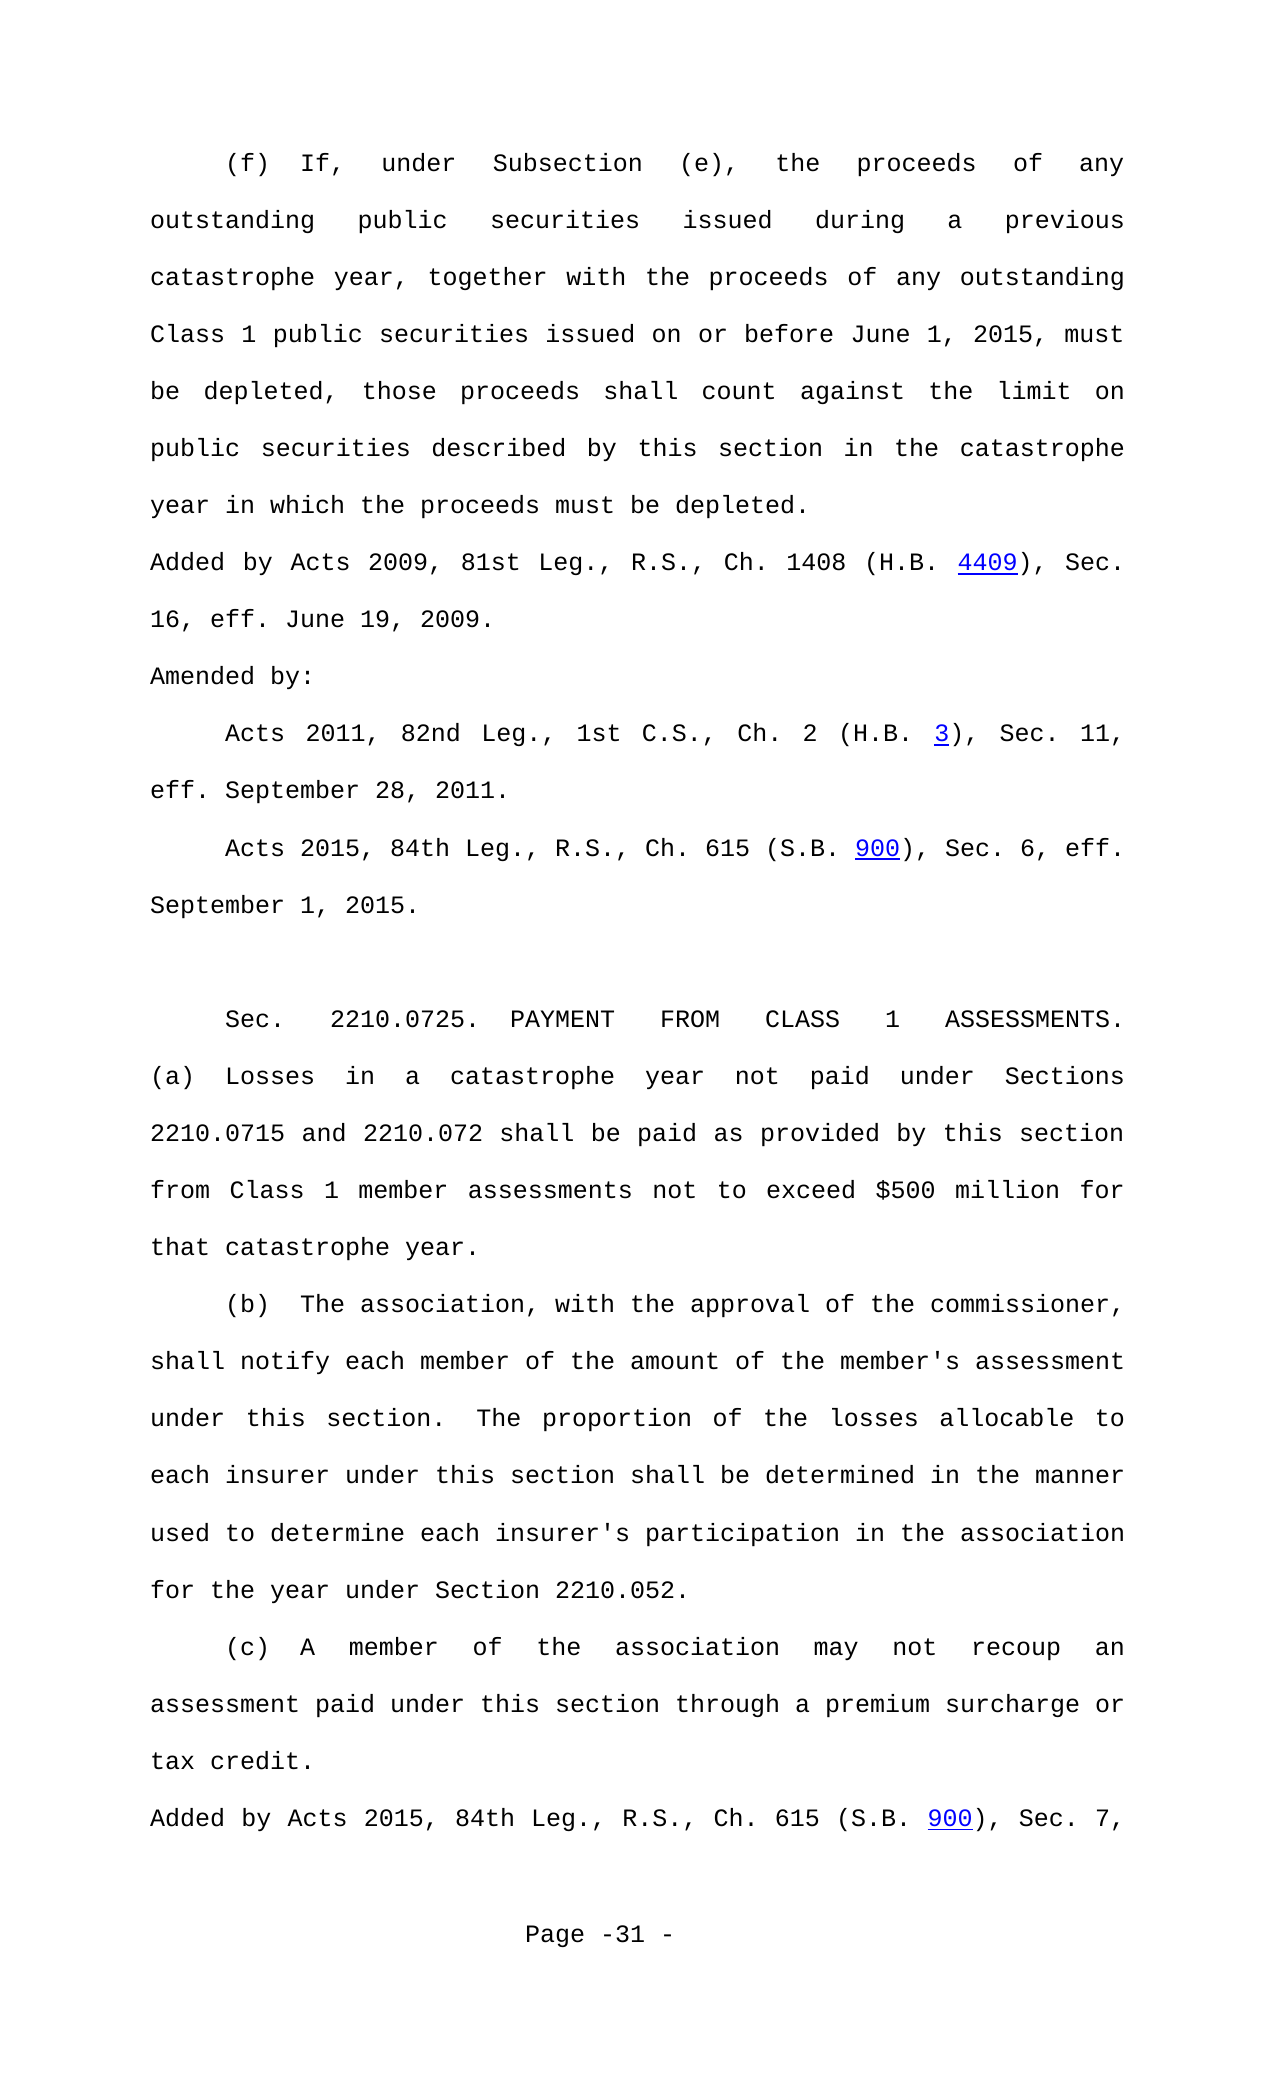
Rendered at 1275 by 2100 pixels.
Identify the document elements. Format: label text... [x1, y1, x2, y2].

text (f) If, under Subsection (e), the proceeds of any outstanding public securities issued during a previous catastrophe year, together with the proceeds of any outstanding Class 1 public securities issued on or before June 1, 2015, must be depleted, those proceeds shall count against the limit on public securities described by this section in the catastrophe year in which the proceeds must be depleted. [150, 150, 1125, 521]
text Acts 2011, 82nd Leg., 1st C.S., Ch. 2 (H.B. 3), Sec. 11, eff. September 28, 2011. [150, 721, 1125, 806]
text (c) A member of the association may not recoup an assessment paid under this section through a premium surcharge or tax credit. [150, 1634, 1125, 1777]
text Added by Acts 2009, 81st Leg., R.S., Ch. 1408 (H.B. 4409), Sec. 16, eff. June 19, 2009. [150, 549, 1125, 635]
text (b) The association, with the approval of the commissioner, shall notify each member of the amount of the member's assessment under this section. The proportion of the losses allocable to each insurer under this section shall be determined in the manner used to determine each insurer's participation in the association for the year under Section 2210.052. [150, 1292, 1125, 1606]
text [150, 1805, 1125, 1834]
text Amended by: [150, 664, 1125, 692]
text Sec. 2210.0725. PAYMENT FROM CLASS 1 ASSESSMENTS. (a) Losses in a catastrophe year not paid under Sections 2210.0715 and 2210.072 shall be paid as provided by this section from Class 1 member assessments not to exceed $500 million for that catastrophe year. [150, 1006, 1125, 1263]
text Acts 2015, 84th Leg., R.S., Ch. 615 (S.B. 900), Sec. 6, eff. September 1, 2015. [150, 835, 1125, 921]
